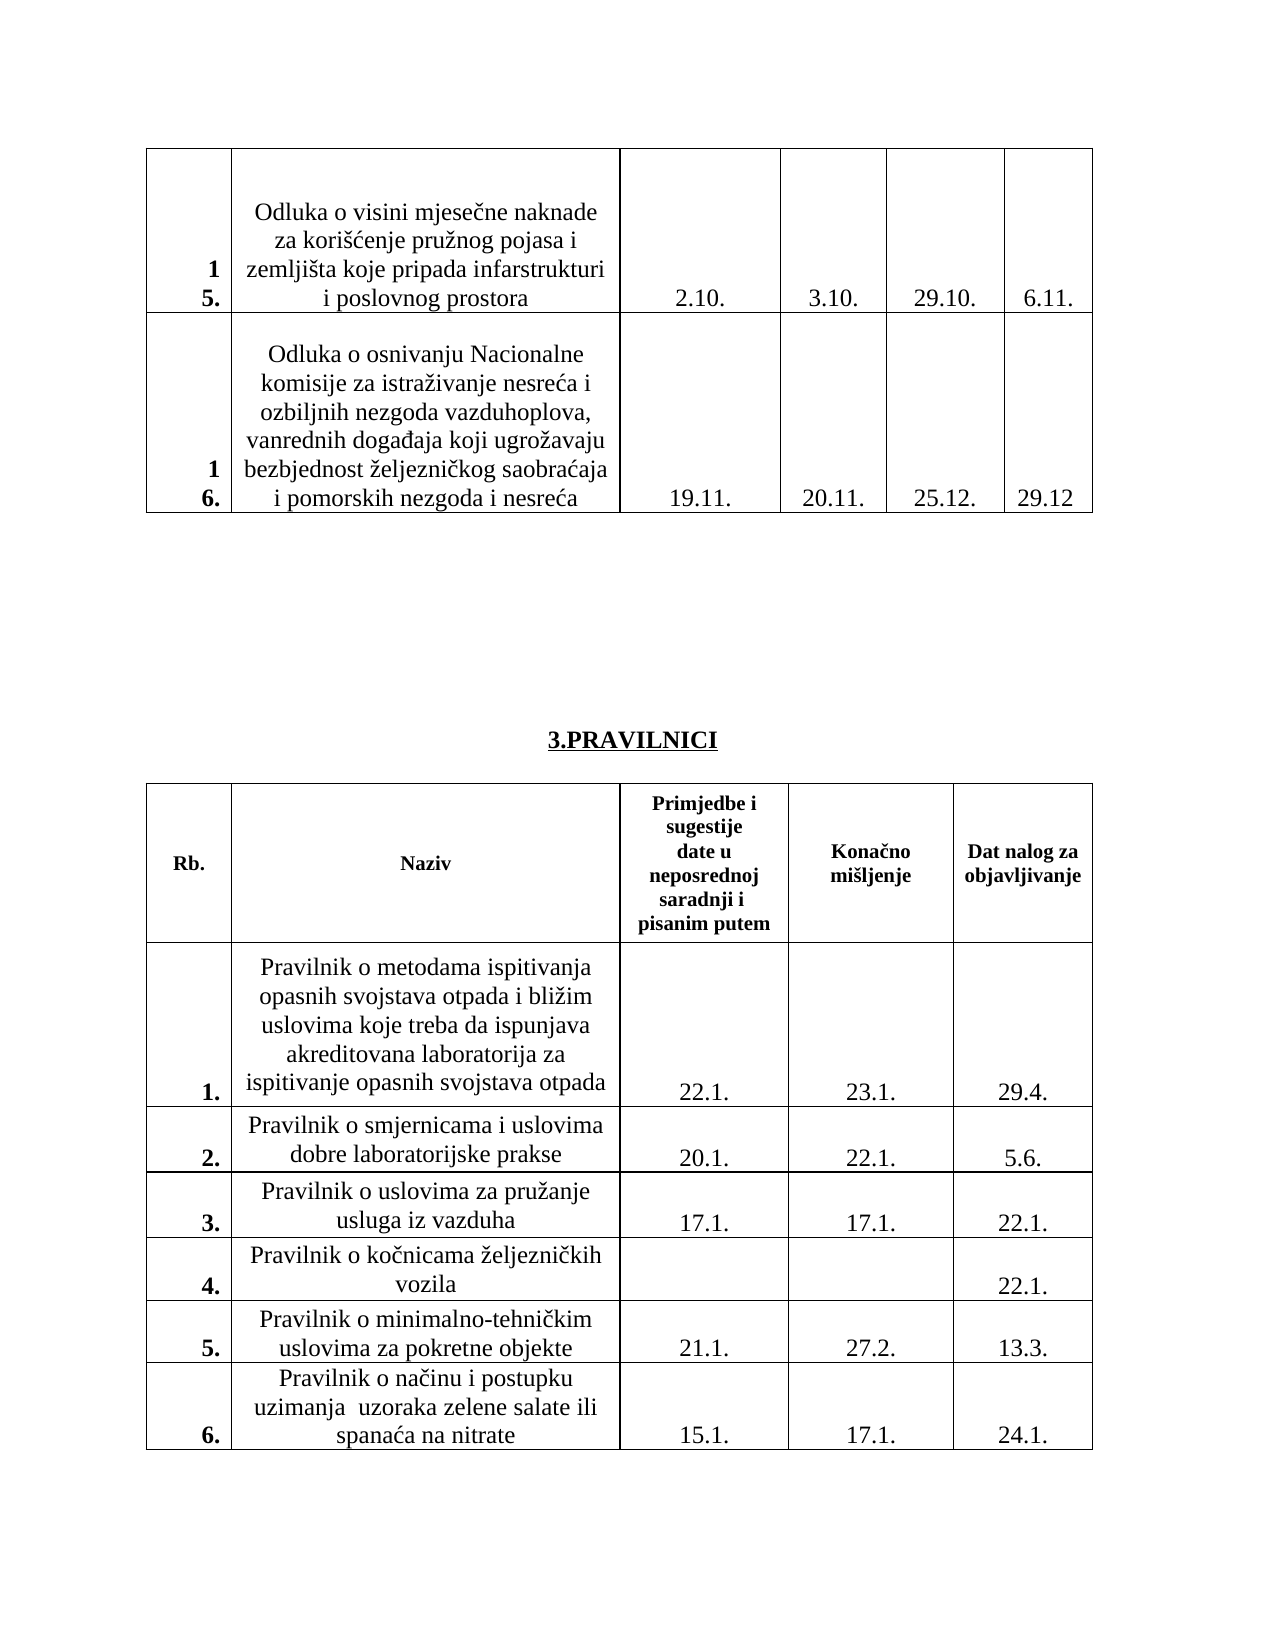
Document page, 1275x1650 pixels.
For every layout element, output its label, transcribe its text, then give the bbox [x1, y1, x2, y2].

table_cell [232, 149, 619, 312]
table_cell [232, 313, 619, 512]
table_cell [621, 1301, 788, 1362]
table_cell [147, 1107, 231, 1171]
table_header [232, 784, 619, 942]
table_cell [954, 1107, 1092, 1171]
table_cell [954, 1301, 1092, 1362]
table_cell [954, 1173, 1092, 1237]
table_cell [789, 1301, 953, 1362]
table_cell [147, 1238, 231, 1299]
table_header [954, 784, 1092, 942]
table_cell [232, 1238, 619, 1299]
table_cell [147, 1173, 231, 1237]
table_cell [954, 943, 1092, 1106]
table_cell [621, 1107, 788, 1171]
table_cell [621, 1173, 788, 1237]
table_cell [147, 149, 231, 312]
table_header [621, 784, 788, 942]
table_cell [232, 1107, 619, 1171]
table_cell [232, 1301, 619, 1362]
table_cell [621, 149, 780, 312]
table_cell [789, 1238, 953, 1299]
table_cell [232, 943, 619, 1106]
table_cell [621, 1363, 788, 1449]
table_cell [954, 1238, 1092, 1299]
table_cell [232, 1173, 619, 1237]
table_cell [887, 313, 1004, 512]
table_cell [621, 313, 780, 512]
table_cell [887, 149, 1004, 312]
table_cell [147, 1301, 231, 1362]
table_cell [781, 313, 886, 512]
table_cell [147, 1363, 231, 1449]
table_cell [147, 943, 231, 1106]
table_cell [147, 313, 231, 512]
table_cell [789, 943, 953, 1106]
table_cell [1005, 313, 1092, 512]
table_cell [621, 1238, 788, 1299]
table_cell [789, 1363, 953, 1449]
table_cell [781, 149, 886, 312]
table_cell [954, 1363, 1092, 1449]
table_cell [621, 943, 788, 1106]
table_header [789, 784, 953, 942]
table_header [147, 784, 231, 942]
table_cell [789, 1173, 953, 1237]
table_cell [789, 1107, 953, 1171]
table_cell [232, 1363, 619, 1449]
text 3.PRAVILNICI [548, 725, 1127, 754]
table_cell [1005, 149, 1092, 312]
